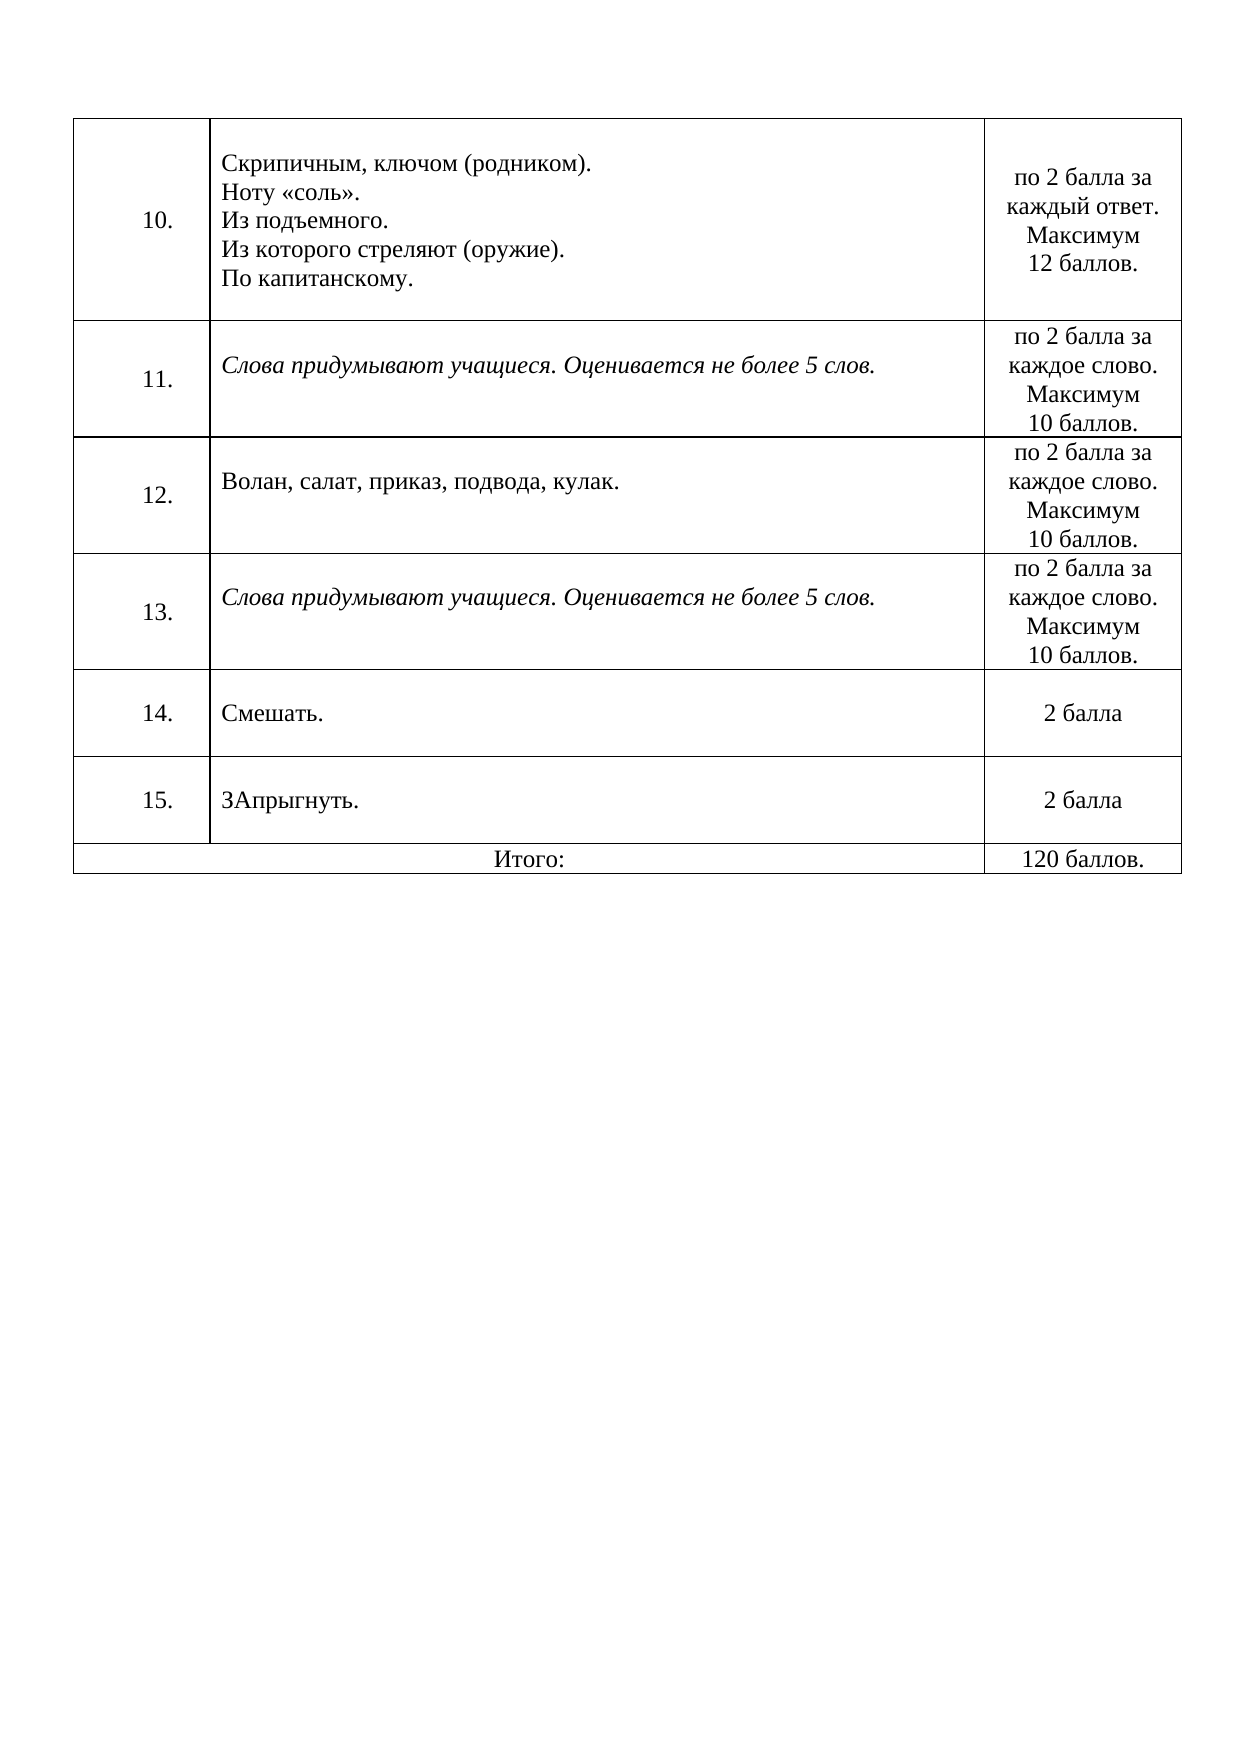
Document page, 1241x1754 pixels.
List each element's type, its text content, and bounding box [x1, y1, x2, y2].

table_header [74, 119, 209, 320]
table_cell Слова придумывают учащиеся. Оценивается не более 5 слов. [211, 554, 984, 668]
table_header Скрипичным, ключом (родником). Ноту «соль». Из подъемного. Из которого стреляют (оружие). По капитанскому. [211, 119, 984, 320]
table_cell 2 балла [985, 757, 1181, 843]
table_cell [74, 438, 209, 552]
table_cell [74, 554, 209, 668]
table_cell Смешать. [211, 670, 984, 756]
table_cell [74, 670, 209, 756]
table_cell 2 балла [985, 670, 1181, 756]
table_cell по 2 балла за каждое слово. Максимум 10 баллов. [985, 321, 1181, 436]
table_cell по 2 балла за каждое слово. Максимум 10 баллов. [985, 438, 1181, 552]
table_cell Волан, салат, приказ, подвода, кулак. [211, 438, 984, 552]
table_cell Итого: [74, 844, 984, 873]
table_cell [74, 321, 209, 436]
table_cell Слова придумывают учащиеся. Оценивается не более 5 слов. [211, 321, 984, 436]
table_cell по 2 балла за каждое слово. Максимум 10 баллов. [985, 554, 1181, 668]
table_cell [74, 757, 209, 843]
table_cell ЗАпрыгнуть. [211, 757, 984, 843]
table_cell 120 баллов. [985, 844, 1181, 873]
table_header по 2 балла за каждый ответ. Максимум 12 баллов. [985, 119, 1181, 320]
